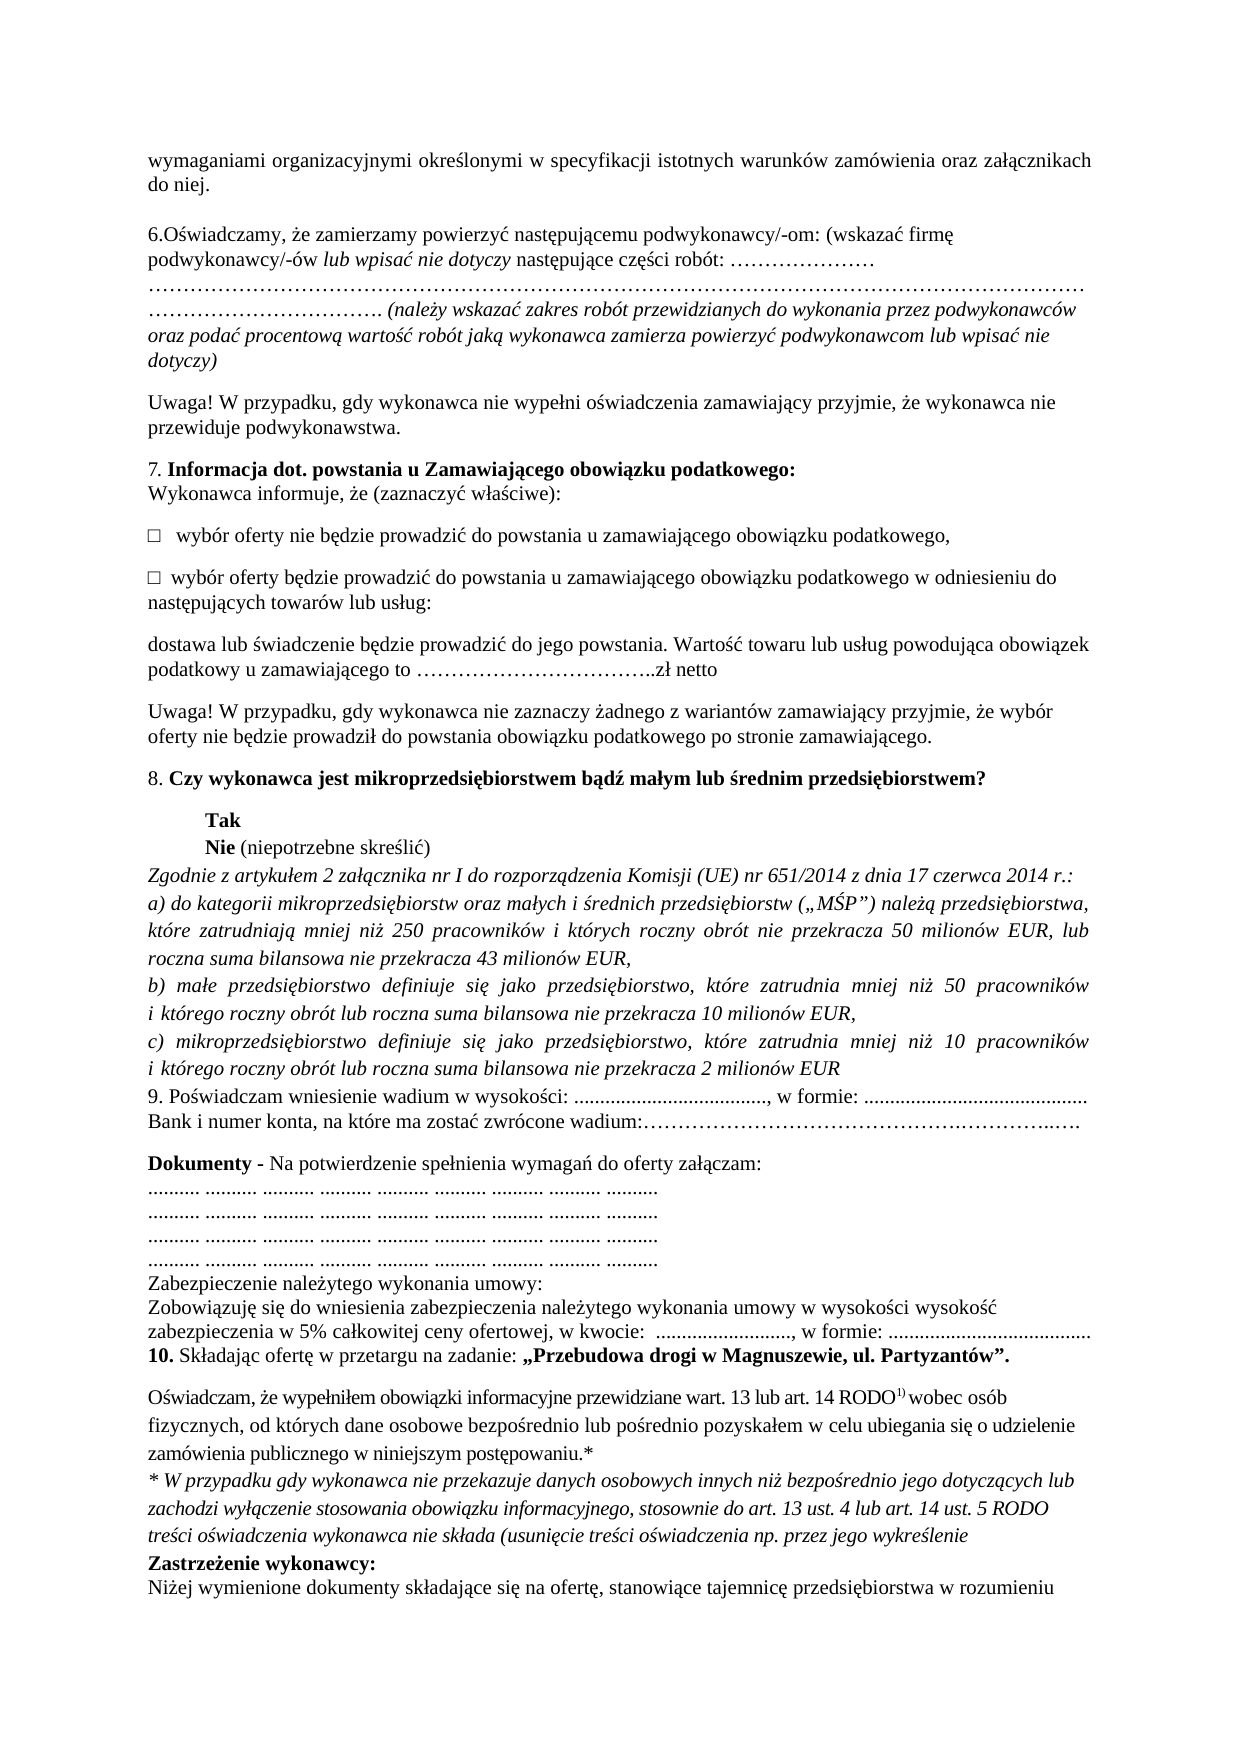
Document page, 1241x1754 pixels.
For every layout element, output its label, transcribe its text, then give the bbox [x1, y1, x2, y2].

text Zabezpieczenie należytego wykonania umowy: [148, 1271, 1093, 1295]
text Zastrzeżenie wykonawcy: [148, 1551, 1093, 1575]
text 6.Oświadczamy, że zamierzamy powierzyć następującemu podwykonawcy/-om: (wskazać firmę podwykonawcy/-ów lub wpisać nie dotyczy następujące części robót: ………………… ……………………………………………………………………………………………………………………………………………………. (należy wskazać zakres robót przewidzianych do wykonania przez podwykonawców oraz podać procentową wartość robót jaką wykonawca zamierza powierzyć podwykonawcom lub wpisać nie dotyczy) [148, 222, 1093, 372]
text c) mikroprzedsiębiorstwo definiuje się jako przedsiębiorstwo, które zatrudnia mniej niż 10 pracowników i którego roczny obrót lub roczna suma bilansowa nie przekracza 2 milionów EUR [148, 1028, 1093, 1080]
text a) do kategorii mikroprzedsiębiorstw oraz małych i średnich przedsiębiorstw („MŚP”) należą przedsiębiorstwa, które zatrudniają mniej niż 250 pracowników i których roczny obrót nie przekracza 50 milionów EUR, lub roczna suma bilansowa nie przekracza 43 milionów EUR, [148, 891, 1093, 970]
text Oświadczam, że wypełniłem obowiązki informacyjne przewidziane wart. 13 lub art. 14 RODO1) wobec osób fizycznych, od których dane osobowe bezpośrednio lub pośrednio pozyskałem w celu ubiegania się o udzielenie zamówienia publicznego w niniejszym postępowaniu.* [148, 1385, 1093, 1464]
text Dokumenty - Na potwierdzenie spełnienia wymagań do oferty załączam: [148, 1151, 1093, 1175]
text □ wybór oferty nie będzie prowadzić do powstania u zamawiającego obowiązku podatkowego, [148, 523, 1093, 547]
text Tak [148, 808, 1093, 832]
text 9. Poświadczam wniesienie wadium w wysokości: ....................................., w formie: ........................................... Bank i numer konta, na które ma zostać zwrócone wadium:……………………………………….…………..…. [148, 1084, 1093, 1133]
text Zobowiązuję się do wniesienia zabezpieczenia należytego wykonania umowy w wysokości wysokość zabezpieczenia w 5% całkowitej ceny ofertowej, w kwocie: .........................., w formie: ....................................... [148, 1295, 1093, 1343]
text .......... .......... .......... .......... .......... .......... .......... .......... .......... [148, 1199, 1093, 1223]
text b) małe przedsiębiorstwo definiuje się jako przedsiębiorstwo, które zatrudnia mniej niż 50 pracowników i którego roczny obrót lub roczna suma bilansowa nie przekracza 10 milionów EUR, [148, 973, 1093, 1025]
text Uwaga! W przypadku, gdy wykonawca nie zaznaczy żadnego z wariantów zamawiający przyjmie, że wybór oferty nie będzie prowadził do powstania obowiązku podatkowego po stronie zamawiającego. [148, 699, 1093, 748]
text * W przypadku gdy wykonawca nie przekazuje danych osobowych innych niż bezpośrednio jego dotyczących lub zachodzi wyłączenie stosowania obowiązku informacyjnego, stosownie do art. 13 ust. 4 lub art. 14 ust. 5 RODO treści oświadczenia wykonawca nie składa (usunięcie treści oświadczenia np. przez jego wykreślenie [148, 1468, 1093, 1547]
text 10. Składając ofertę w przetargu na zadanie: „Przebudowa drogi w Magnuszewie, ul. Partyzantów”. [148, 1343, 1093, 1367]
text □ wybór oferty będzie prowadzić do powstania u zamawiającego obowiązku podatkowego w odniesieniu do następujących towarów lub usług: [148, 564, 1093, 614]
text .......... .......... .......... .......... .......... .......... .......... .......... .......... [148, 1223, 1093, 1247]
text 8. Czy wykonawca jest mikroprzedsiębiorstwem bądź małym lub średnim przedsiębiorstwem? [148, 766, 1093, 790]
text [148, 1575, 1093, 1599]
text Zgodnie z artykułem 2 załącznika nr I do rozporządzenia Komisji (UE) nr 651/2014 z dnia 17 czerwca 2014 r.: [148, 863, 1093, 887]
text Nie (niepotrzebne skreślić) [148, 835, 1093, 859]
text 7. Informacja dot. powstania u Zamawiającego obowiązku podatkowego: [148, 457, 1093, 481]
text .......... .......... .......... .......... .......... .......... .......... .......... .......... [148, 1175, 1093, 1199]
text Wykonawca informuje, że (zaznaczyć właściwe): [148, 481, 1093, 505]
text .......... .......... .......... .......... .......... .......... .......... .......... .......... [148, 1247, 1093, 1271]
text Uwaga! W przypadku, gdy wykonawca nie wypełni oświadczenia zamawiający przyjmie, że wykonawca nie przewiduje podwykonawstwa. [148, 390, 1093, 439]
text dostawa lub świadczenie będzie prowadzić do jego powstania. Wartość towaru lub usług powodująca obowiązek podatkowy u zamawiającego to ……………………………..zł netto [148, 632, 1093, 681]
